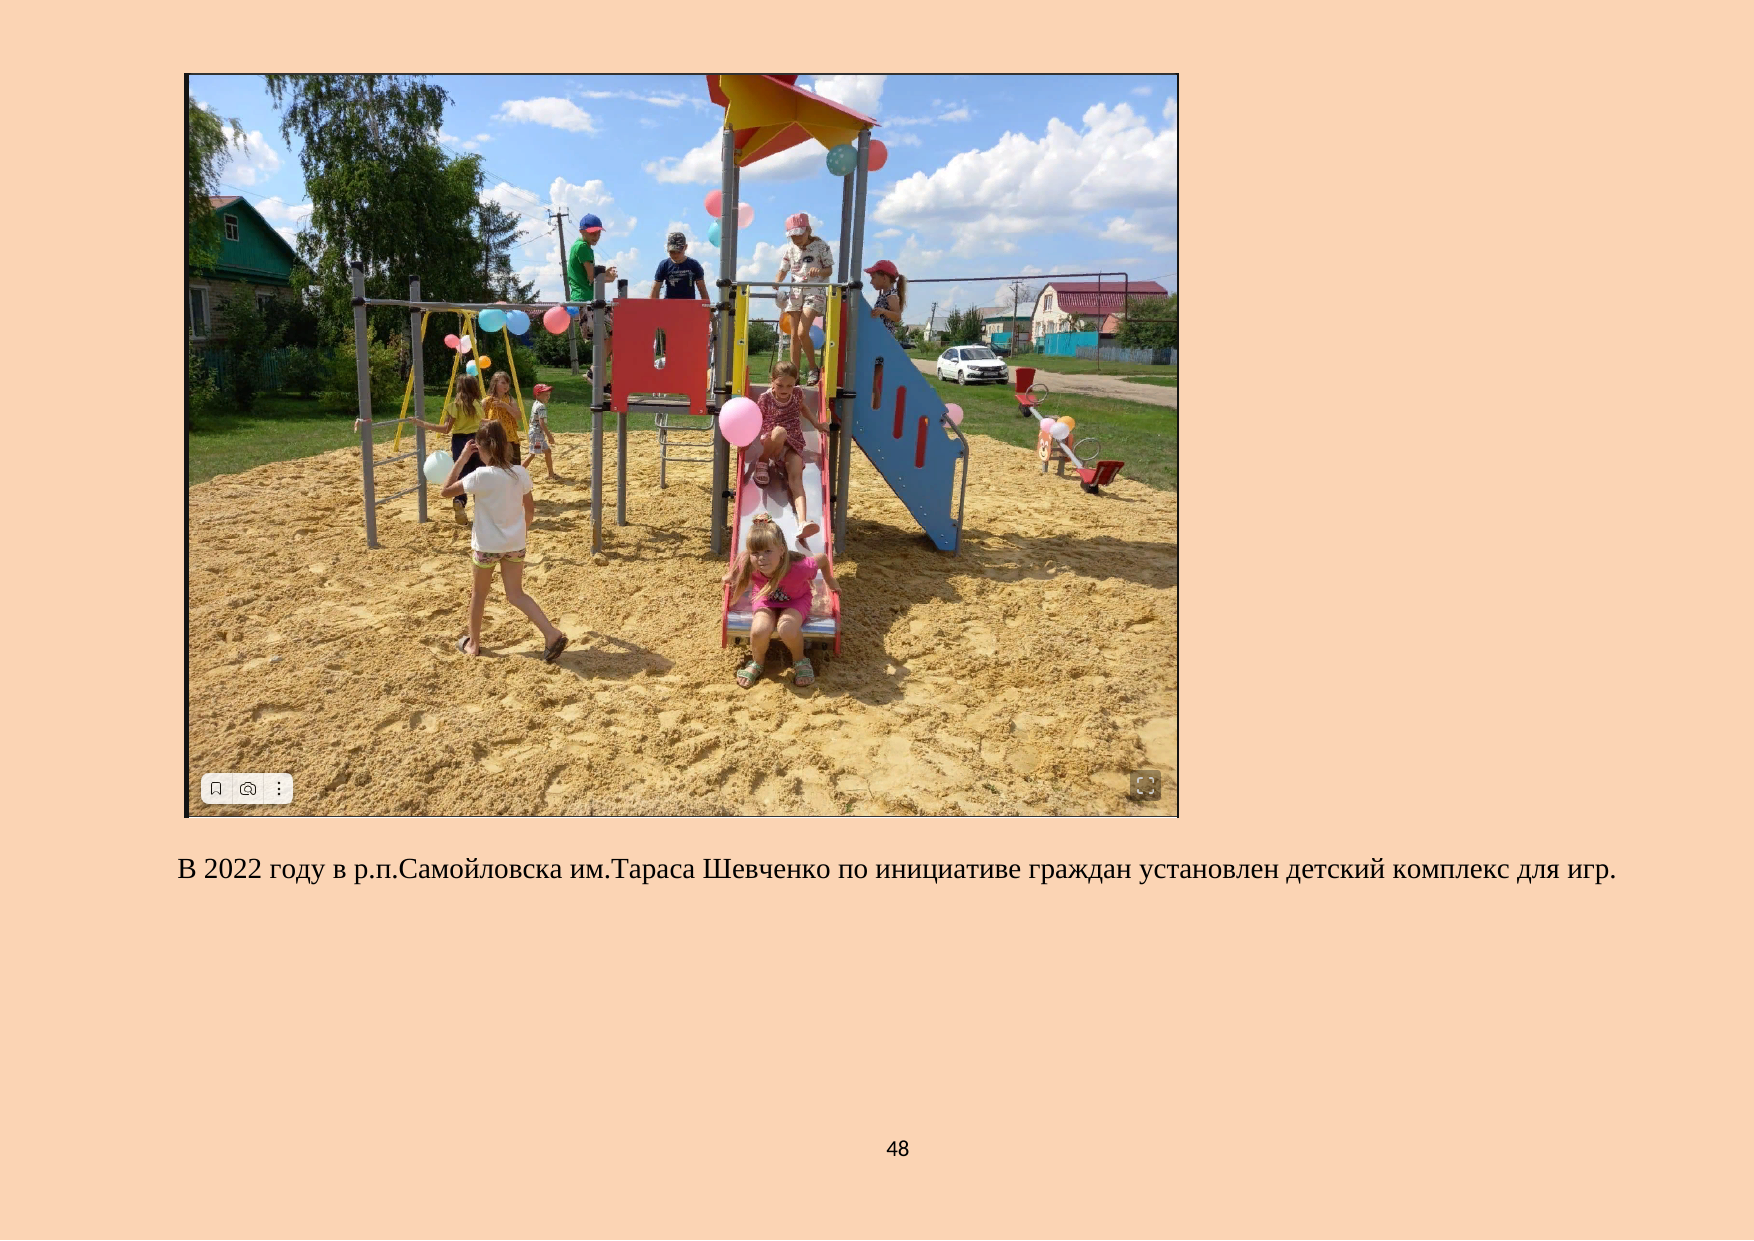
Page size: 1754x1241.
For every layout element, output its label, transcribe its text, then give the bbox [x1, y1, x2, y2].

picture [184, 73, 1179, 818]
text В 2022 году в р.п.Самойловска им.Тараса Шевченко по инициативе граждан установлен детский комплекс для игр. [103, 851, 1692, 884]
